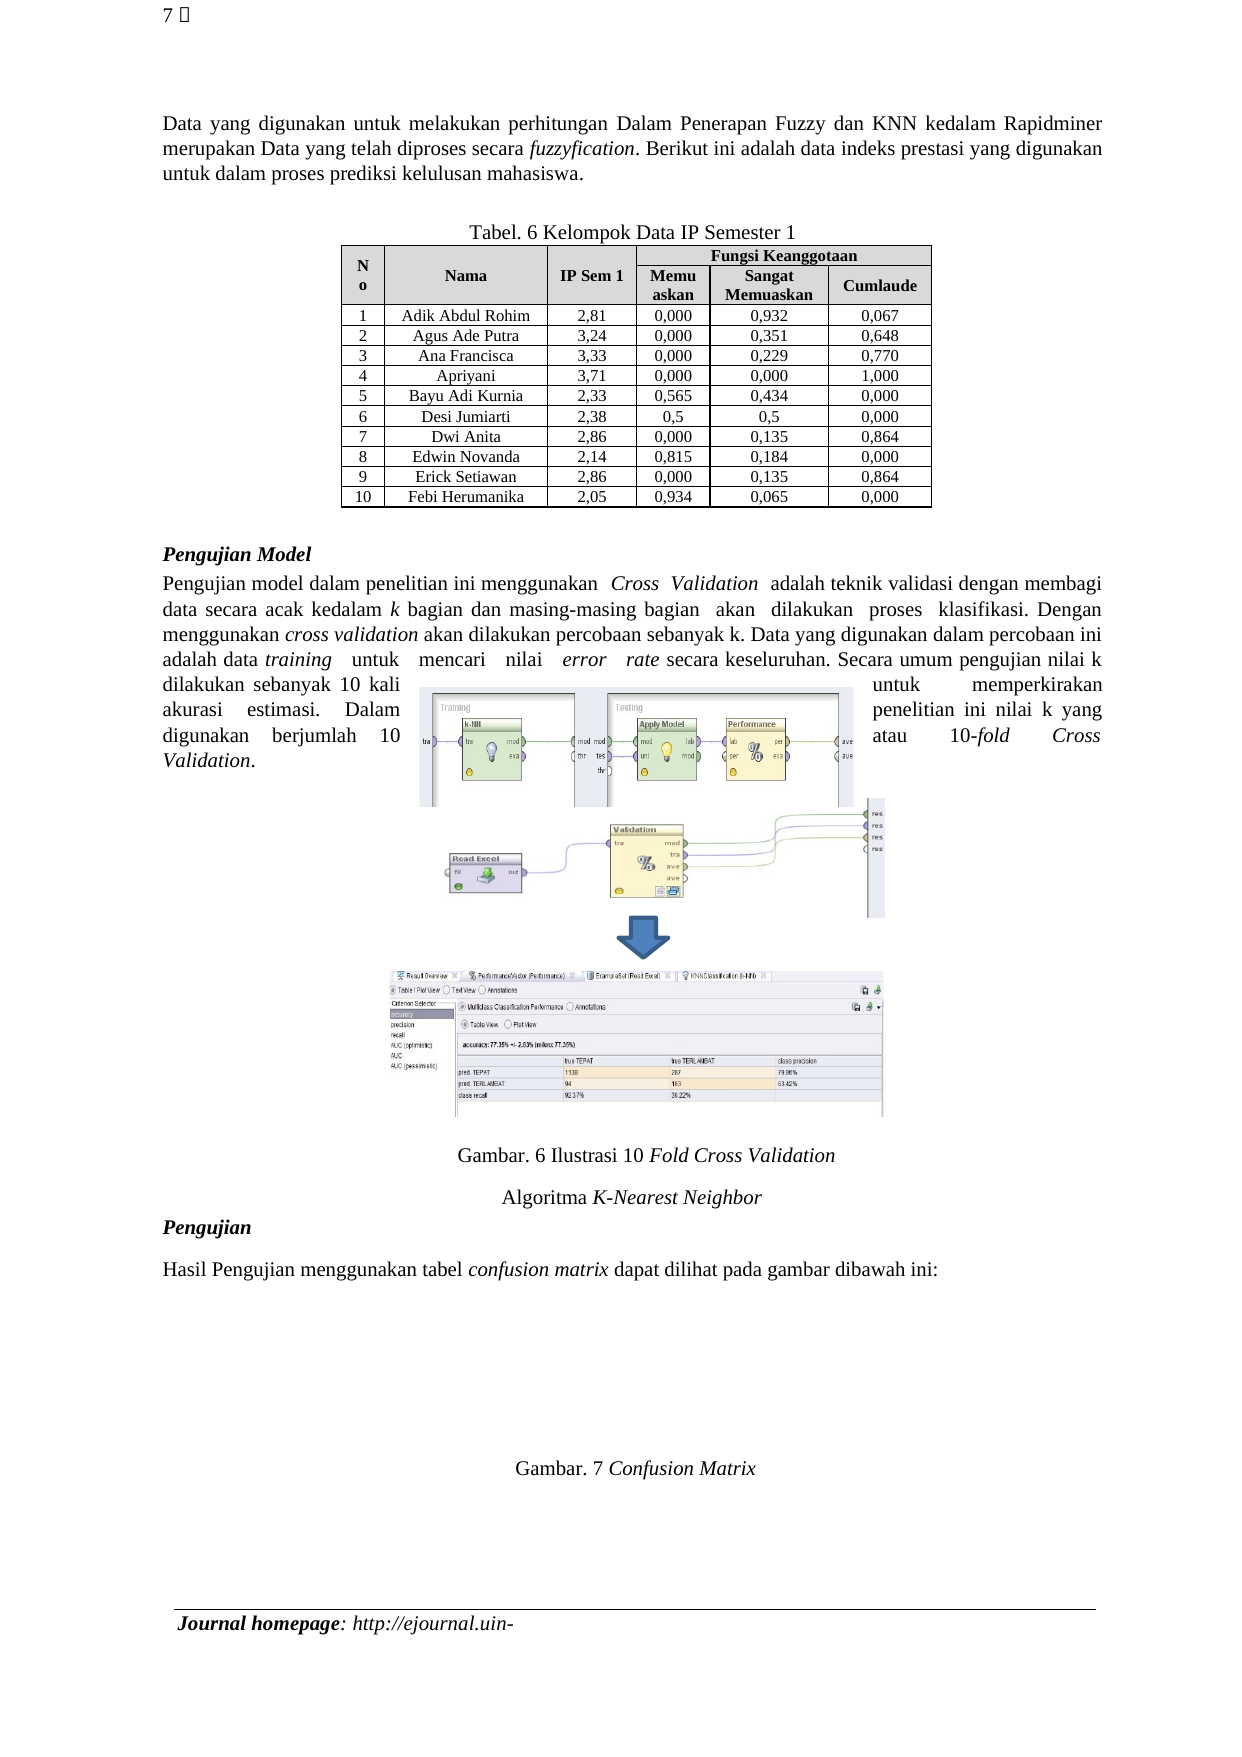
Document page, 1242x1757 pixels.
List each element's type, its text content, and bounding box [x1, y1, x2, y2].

table_cell Desi Jumiarti [385, 406, 547, 426]
table_cell 2,38 [548, 406, 636, 426]
table_header No [342, 246, 384, 304]
table_cell 2,14 [548, 447, 636, 466]
table_cell 0,000 [637, 427, 709, 446]
table_cell 3,71 [548, 366, 636, 385]
table_cell 7 [342, 427, 384, 446]
table_cell 0,434 [711, 386, 828, 405]
table_cell 0,5 [711, 406, 828, 426]
table_cell Erick Setiawan [385, 467, 547, 486]
table_cell 0,000 [637, 326, 709, 345]
table_cell 2,33 [548, 386, 636, 405]
text Gambar. 6 Ilustrasi 10 Fold Cross Validation [162, 1143, 1103, 1167]
text Pengujian model dalam penelitian ini menggunakan Cross Validation adalah teknik validasi dengan membagi data secara acak kedalam k bagian dan masing-masing bagian akan dilakukan proses klasifikasi. Dengan menggunakan cross validation akan dilakukan percobaan sebanyak k. Data yang digunakan dalam percobaan ini adalah data training untuk mencari nilai error rate secara keseluruhan. Secara umum pengujian nilai k dilakukan sebanyak 10 kali untuk memperkirakan akurasi estimasi. Dalam penelitian ini nilai k yang digunakan berjumlah 10 atau 10-fold Cross Validation. [162, 571, 1103, 772]
table_cell 4 [342, 366, 384, 385]
table_cell Memuaskan [637, 266, 709, 304]
table_cell Adik Abdul Rohim [385, 305, 547, 324]
table_cell 0,135 [711, 467, 828, 486]
table_cell Cumlaude [829, 266, 931, 304]
table_cell Edwin Novanda [385, 447, 547, 466]
table_cell Sangat Memuaskan [711, 266, 828, 304]
table_cell 0,000 [829, 487, 931, 506]
table_cell 0,000 [711, 366, 828, 385]
table_cell 8 [342, 447, 384, 466]
table_header Nama [385, 246, 547, 304]
table_cell 9 [342, 467, 384, 486]
table_cell 0,067 [829, 305, 931, 324]
text Data yang digunakan untuk melakukan perhitungan Dalam Penerapan Fuzzy dan KNN kedalam Rapidminer merupakan Data yang telah diproses secara fuzzyfication. Berikut ini adalah data indeks prestasi yang digunakan untuk dalam proses prediksi kelulusan mahasiswa. [162, 110, 1103, 185]
table_cell 0,000 [637, 467, 709, 486]
table_header IP Sem 1 [548, 246, 636, 304]
picture [389, 971, 884, 1117]
table_cell 6 [342, 406, 384, 426]
table_cell 0,229 [711, 346, 828, 365]
text Hasil Pengujian menggunakan tabel confusion matrix dapat dilihat pada gambar dibawah ini: [162, 1257, 1103, 1281]
table_cell 2,05 [548, 487, 636, 506]
table_cell 0,000 [829, 447, 931, 466]
table_cell 0,565 [637, 386, 709, 405]
table_cell 3 [342, 346, 384, 365]
table_cell 0,5 [637, 406, 709, 426]
table_cell 2,86 [548, 467, 636, 486]
table_cell 0,135 [711, 427, 828, 446]
table_cell 0,000 [637, 346, 709, 365]
table_cell 0,770 [829, 346, 931, 365]
table_header Fungsi Keanggotaan [637, 246, 931, 265]
table_cell 0,000 [829, 386, 931, 405]
table_cell 0,815 [637, 447, 709, 466]
table_cell 0,934 [637, 487, 709, 506]
table_cell 1,000 [829, 366, 931, 385]
table_cell 0,000 [829, 406, 931, 426]
text Gambar. 7 Confusion Matrix [162, 1455, 1110, 1479]
table_cell 0,000 [637, 366, 709, 385]
text Algoritma K-Nearest Neighbor [162, 1185, 1103, 1209]
table_cell 2 [342, 326, 384, 345]
table_cell Dwi Anita [385, 427, 547, 446]
table_cell 3,24 [548, 326, 636, 345]
table_cell Apriyani [385, 366, 547, 385]
table_cell 1 [342, 305, 384, 324]
table_cell 0,864 [829, 427, 931, 446]
table_cell 2,86 [548, 427, 636, 446]
table_cell 3,33 [548, 346, 636, 365]
text Tabel. 6 Kelompok Data IP Semester 1 [162, 219, 1103, 244]
table_cell 10 [342, 487, 384, 506]
text Pengujian [162, 1215, 1103, 1239]
table_cell 0,351 [711, 326, 828, 345]
table_cell 0,864 [829, 467, 931, 486]
table_cell Febi Herumanika [385, 487, 547, 506]
table_cell 0,184 [711, 447, 828, 466]
table_cell 2,81 [548, 305, 636, 324]
table_cell 0,065 [711, 487, 828, 506]
text Pengujian Model [162, 542, 1103, 566]
picture [419, 687, 885, 918]
table_cell 0,000 [637, 305, 709, 324]
table_cell Bayu Adi Kurnia [385, 386, 547, 405]
table_cell 0,932 [711, 305, 828, 324]
table_cell Ana Francisca [385, 346, 547, 365]
table_cell 0,648 [829, 326, 931, 345]
table_cell Agus Ade Putra [385, 326, 547, 345]
table_cell 5 [342, 386, 384, 405]
